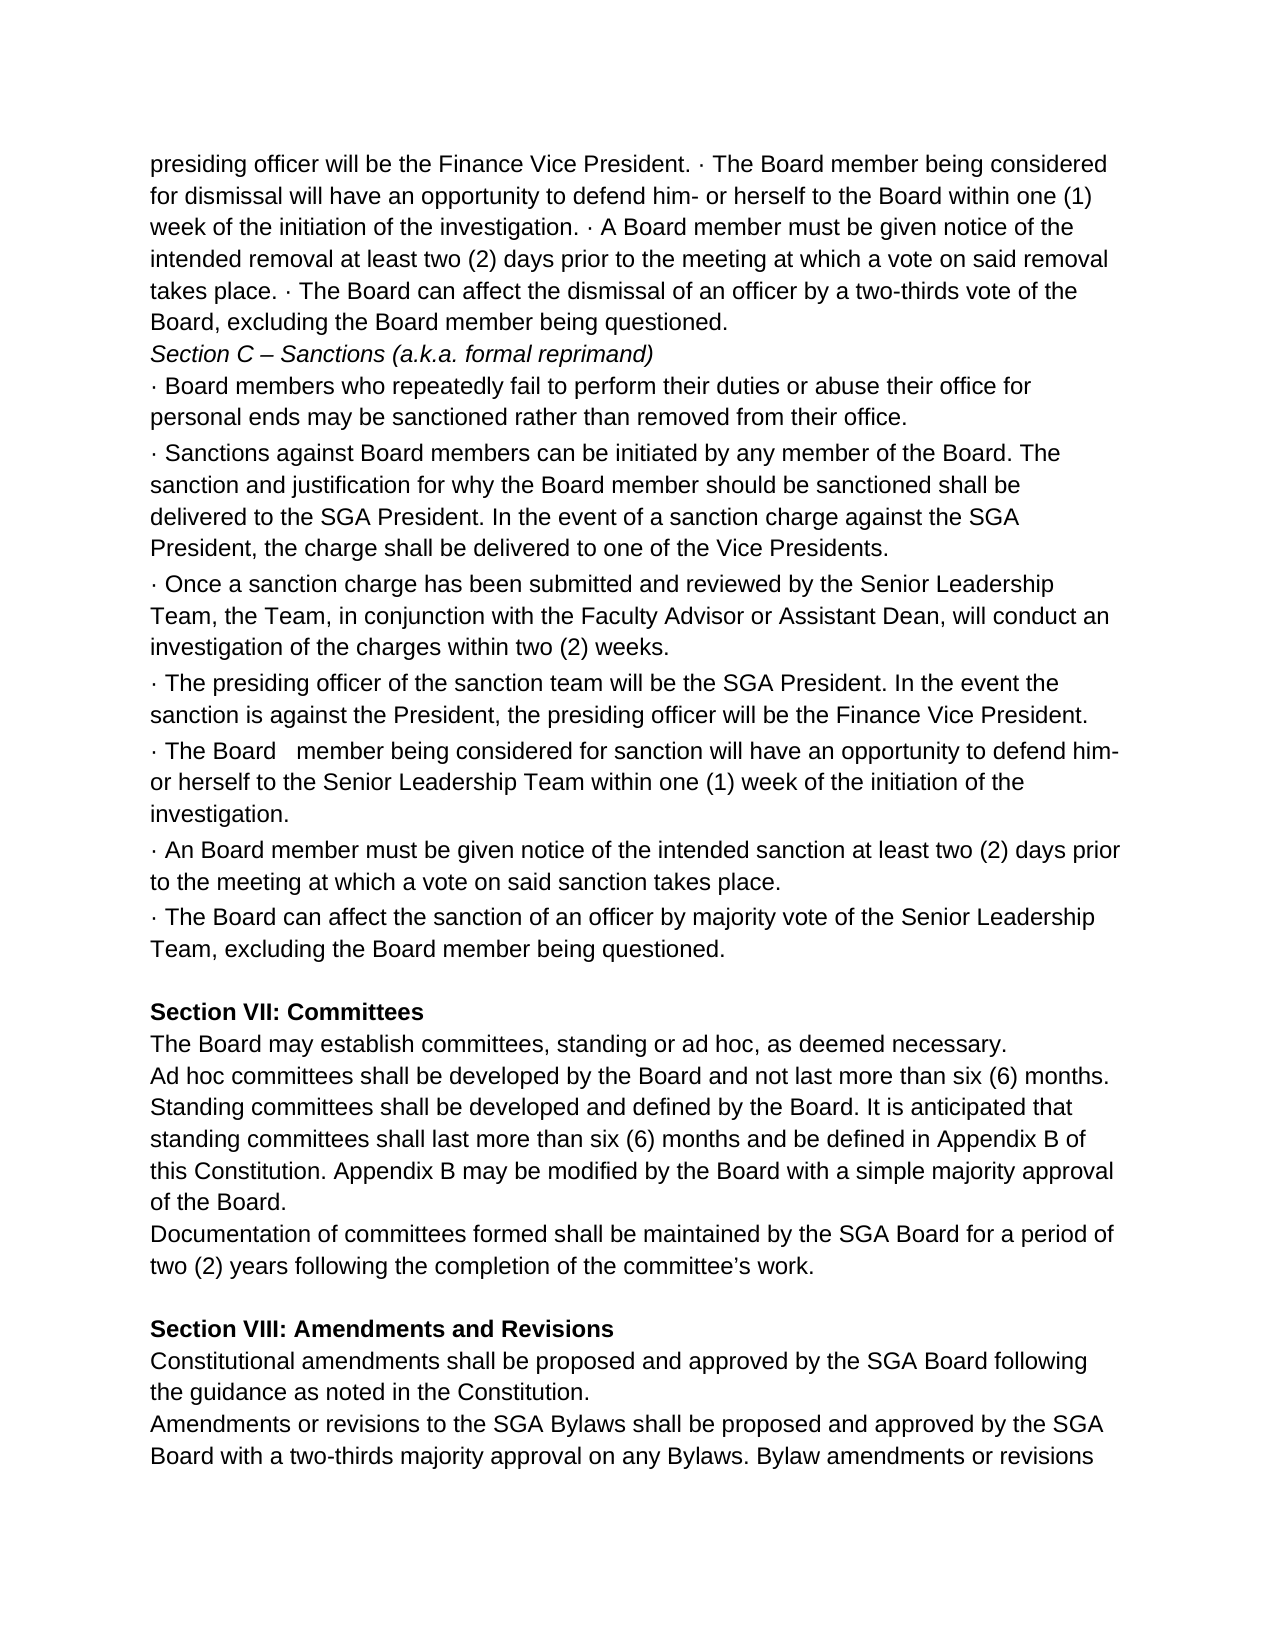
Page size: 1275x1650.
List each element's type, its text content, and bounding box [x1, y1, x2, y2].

text The Board may establish committees, standing or ad hoc, as deemed necessary. [150, 1030, 1125, 1058]
text · Once a sanction charge has been submitted and reviewed by the Senior Leadership Team, the Team, in conjunction with the Faculty Advisor or Assistant Dean, will conduct an investigation of the charges within two (2) weeks. [150, 570, 1125, 661]
text · Board members who repeatedly fail to perform their duties or abuse their office for personal ends may be sanctioned rather than removed from their office. [150, 372, 1125, 431]
text · The presiding officer of the sanction team will be the SGA President. In the event the sanction is against the President, the presiding officer will be the Finance Vice President. [150, 669, 1125, 728]
text · Sanctions against Board members can be initiated by any member of the Board. The sanction and justification for why the Board member should be sanctioned shall be delivered to the SGA President. In the event of a sanction charge against the SGA President, the charge shall be delivered to one of the Vice Presidents. [150, 439, 1125, 562]
text Section VIII: Amendments and Revisions [150, 1315, 1125, 1343]
text Documentation of committees formed shall be maintained by the SGA Board for a period of two (2) years following the completion of the committee’s work. [150, 1220, 1125, 1279]
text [150, 1410, 1125, 1469]
text · The Board member being considered for sanction will have an opportunity to defend him- or herself to the Senior Leadership Team within one (1) week of the initiation of the investigation. [150, 737, 1125, 828]
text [150, 150, 1125, 336]
text Section C – Sanctions (a.k.a. formal reprimand) [150, 340, 1125, 368]
text Standing committees shall be developed and defined by the Board. It is anticipated that standing committees shall last more than six (6) months and be defined in Appendix B of this Constitution. Appendix B may be modified by the Board with a simple majority approval of the Board. [150, 1093, 1125, 1216]
text · The Board can affect the sanction of an officer by majority vote of the Senior Leadership Team, excluding the Board member being questioned. [150, 903, 1125, 963]
text · An Board member must be given notice of the intended sanction at least two (2) days prior to the meeting at which a vote on said sanction takes place. [150, 836, 1125, 895]
text Section VII: Committees [150, 998, 1125, 1026]
text Ad hoc committees shall be developed by the Board and not last more than six (6) months. [150, 1062, 1125, 1089]
text Constitutional amendments shall be proposed and approved by the SGA Board following the guidance as noted in the Constitution. [150, 1347, 1125, 1406]
